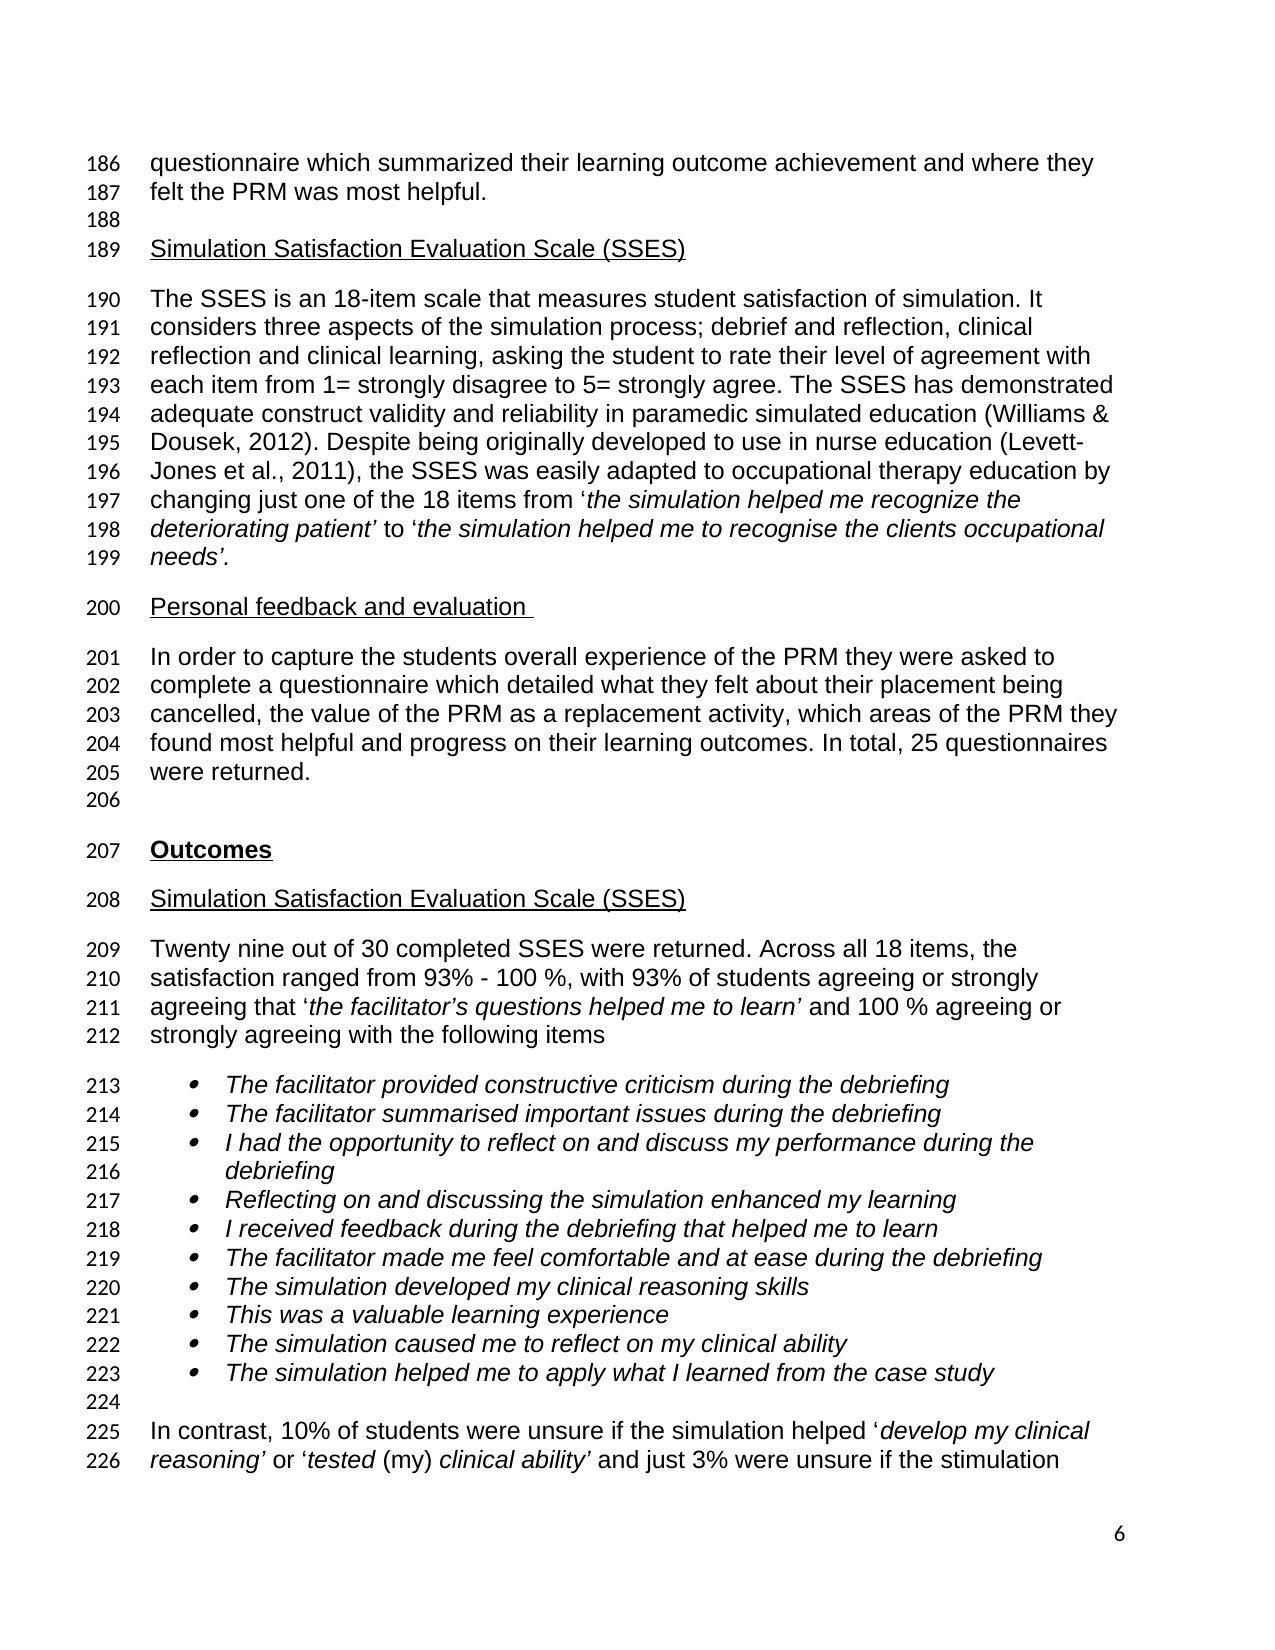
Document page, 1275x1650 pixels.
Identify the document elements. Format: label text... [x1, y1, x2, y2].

text Simulation Satisfaction Evaluation Scale (SSES) [150, 884, 1125, 913]
list This was a valuable learning experience [187, 1301, 1125, 1329]
list Reflecting on and discussing the simulation enhanced my learning [187, 1185, 1125, 1214]
list The simulation caused me to reflect on my clinical ability [187, 1329, 1125, 1358]
list I had the opportunity to reflect on and discuss my performance during the debriefing [187, 1127, 1125, 1185]
text Personal feedback and evaluation [150, 592, 1125, 621]
list The facilitator summarised important issues during the debriefing [187, 1099, 1125, 1127]
text Twenty nine out of 30 completed SSES were returned. Across all 18 items, the satisfaction ranged from 93% - 100 %, with 93% of students agreeing or strongly agreeing that ‘the facilitator’s questions helped me to learn’ and 100 % agreeing or strongly agreeing with the following items [150, 934, 1125, 1049]
text Simulation Satisfaction Evaluation Scale (SSES) [150, 234, 1125, 263]
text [150, 148, 1125, 205]
list The facilitator made me feel comfortable and at ease during the debriefing [187, 1243, 1125, 1272]
text Outcomes [150, 835, 1125, 863]
text The SSES is an 18-item scale that measures student satisfaction of simulation. It considers three aspects of the simulation process; debrief and reflection, clinical reflection and clinical learning, asking the student to rate their level of agreement with each item from 1= strongly disagree to 5= strongly agree. The SSES has demonstrated adequate construct validity and reliability in paramedic simulated education (Williams & Dousek, 2012). Despite being originally developed to use in nurse education (Levett-Jones et al., 2011), the SSES was easily adapted to occupational therapy education by changing just one of the 18 items from ‘the simulation helped me recognize the deteriorating patient’ to ‘the simulation helped me to recognise the clients occupational needs’. [150, 283, 1125, 571]
list The simulation helped me to apply what I learned from the case study [187, 1358, 1125, 1387]
list The simulation developed my clinical reasoning skills [187, 1272, 1125, 1301]
list The facilitator provided constructive criticism during the debriefing [187, 1070, 1125, 1099]
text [150, 1416, 1125, 1473]
text In order to capture the students overall experience of the PRM they were asked to complete a questionnaire which detailed what they felt about their placement being cancelled, the value of the PRM as a replacement activity, which areas of the PRM they found most helpful and progress on their learning outcomes. In total, 25 questionnaires were returned. [150, 641, 1125, 785]
list I received feedback during the debriefing that helped me to learn [187, 1214, 1125, 1243]
